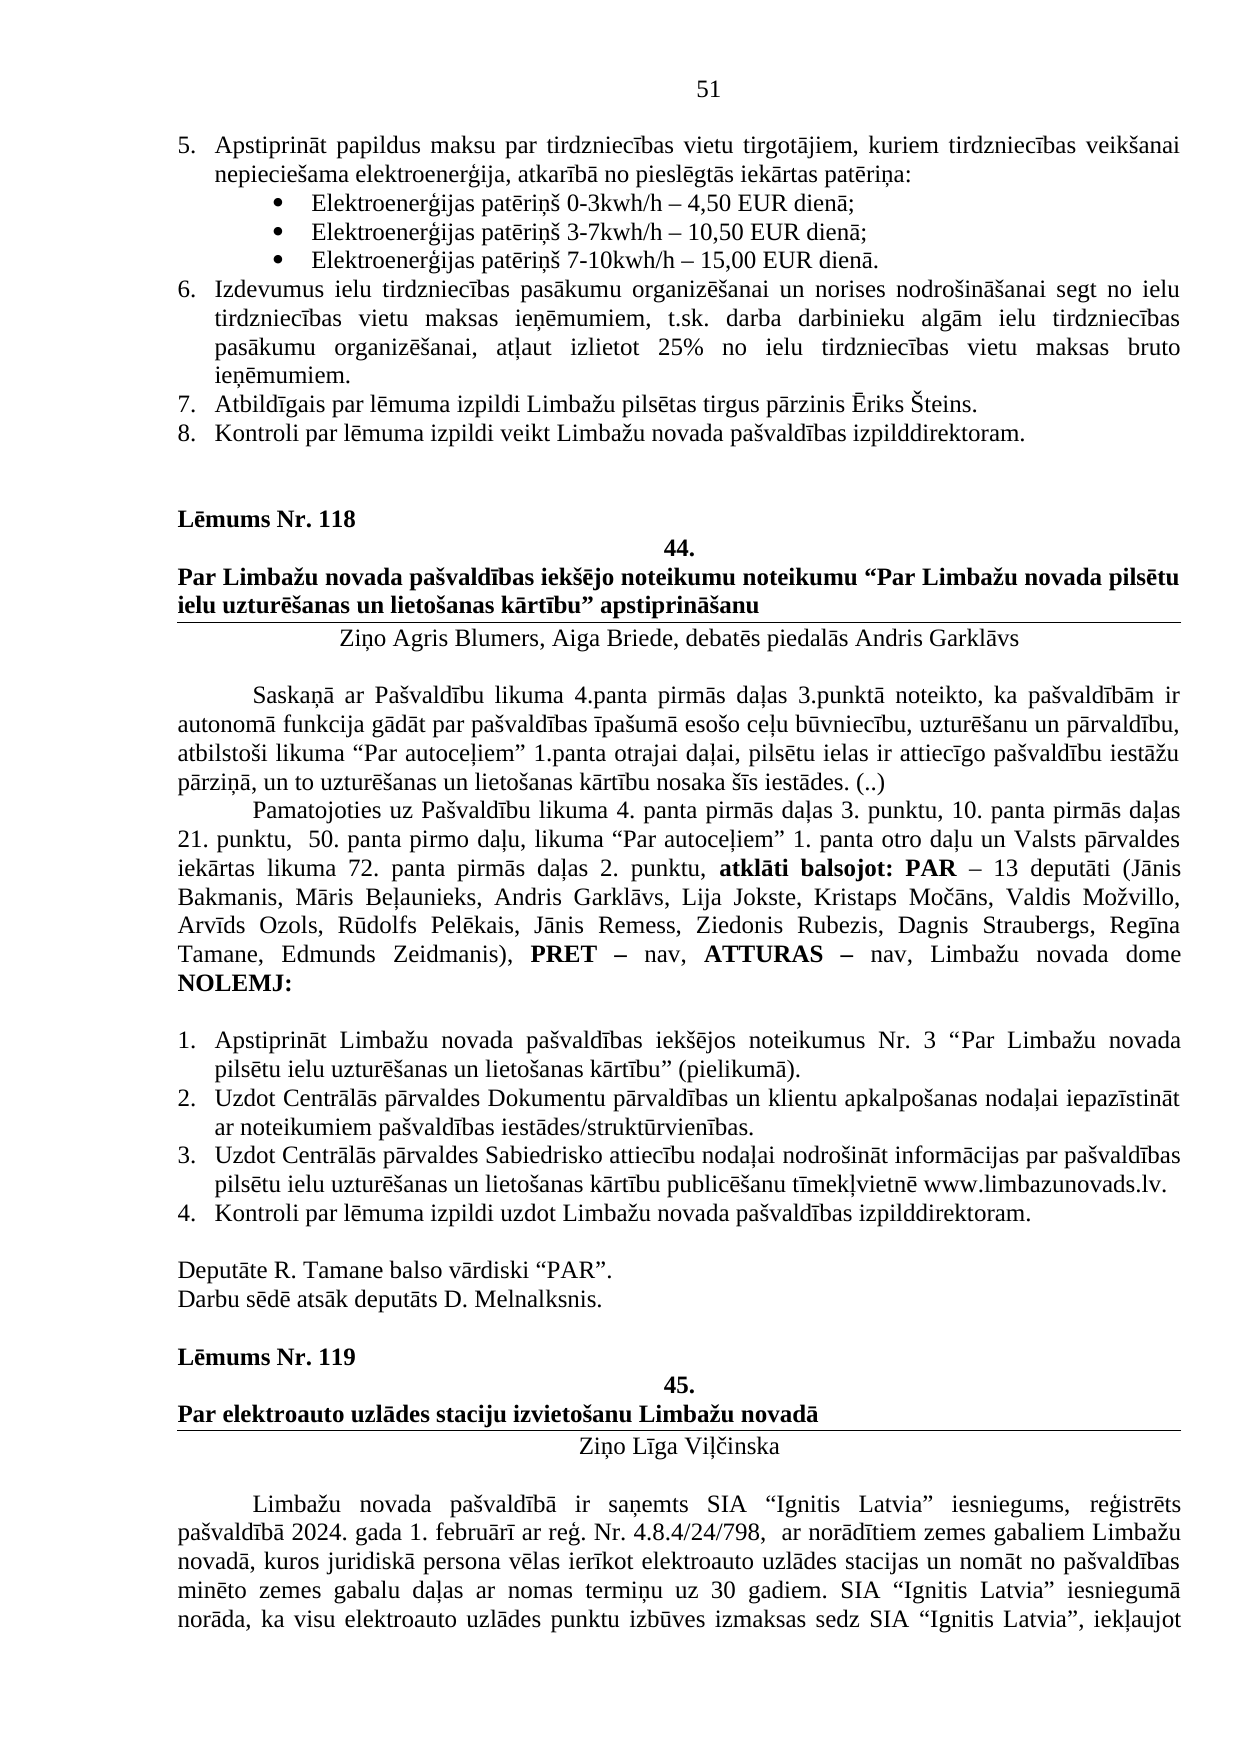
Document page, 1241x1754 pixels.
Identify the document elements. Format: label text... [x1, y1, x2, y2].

list Elektroenerģijas patēriņš 7-10kwh/h – 15,00 EUR dienā. [274, 246, 1181, 274]
list Atbildīgais par lēmuma izpildi Limbažu pilsētas tirgus pārzinis Ēriks Šteins. [177, 389, 1181, 418]
text Ziņo Agris Blumers, Aiga Briede, debatēs piedalās Andris Garklāvs [177, 623, 1181, 652]
list Apstiprināt Limbažu novada pašvaldības iekšējos noteikumus Nr. 3 “Par Limbažu novada pilsētu ielu uzturēšanas un lietošanas kārtību” (pielikumā). [177, 1026, 1181, 1083]
text Deputāte R. Tamane balso vārdiski “PAR”. [177, 1256, 1181, 1284]
text Par elektroauto uzlādes staciju izvietošanu Limbažu novadā [177, 1399, 1181, 1430]
list Uzdot Centrālās pārvaldes Sabiedrisko attiecību nodaļai nodrošināt informācijas par pašvaldības pilsētu ielu uzturēšanas un lietošanas kārtību publicēšanu tīmekļvietnē www.limbazunovads.lv. [177, 1141, 1181, 1198]
text Pamatojoties uz Pašvaldību likuma 4. panta pirmās daļas 3. punktu, 10. panta pirmās daļas 21. punktu, 50. panta pirmo daļu, likuma “Par autoceļiem” 1. panta otro daļu un Valsts pārvaldes iekārtas likuma 72. panta pirmās daļas 2. punktu, atklāti balsojot: PAR – 13 deputāti (Jānis Bakmanis, Māris Beļaunieks, Andris Garklāvs, Lija Jokste, Kristaps Močāns, Valdis Možvillo, Arvīds Ozols, Rūdolfs Pelēkais, Jānis Remess, Ziedonis Rubezis, Dagnis Straubergs, Regīna Tamane, Edmunds Zeidmanis), PRET – nav, ATTURAS – nav, Limbažu novada dome NOLEMJ: [177, 796, 1181, 997]
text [177, 1489, 1181, 1632]
list Kontroli par lēmuma izpildi veikt Limbažu novada pašvaldības izpilddirektoram. [177, 418, 1181, 447]
text 45. [177, 1371, 1181, 1399]
text Lēmums Nr. 118 [177, 504, 1181, 533]
text Saskaņā ar Pašvaldību likuma 4.panta pirmās daļas 3.punktā noteikto, ka pašvaldībām ir autonomā funkcija gādāt par pašvaldības īpašumā esošo ceļu būvniecību, uzturēšanu un pārvaldību, atbilstoši likuma “Par autoceļiem” 1.panta otrajai daļai, pilsētu ielas ir attiecīgo pašvaldību iestāžu pārziņā, un to uzturēšanas un lietošanas kārtību nosaka šīs iestādes. (..) [177, 681, 1181, 796]
text 44. [177, 533, 1181, 562]
text Lēmums Nr. 119 [177, 1342, 1181, 1371]
list Kontroli par lēmuma izpildi uzdot Limbažu novada pašvaldības izpilddirektoram. [177, 1198, 1181, 1227]
list Elektroenerģijas patēriņš 3-7kwh/h – 10,50 EUR dienā; [274, 217, 1181, 246]
list Izdevumus ielu tirdzniecības pasākumu organizēšanai un norises nodrošināšanai segt no ielu tirdzniecības vietu maksas ieņēmumiem, t.sk. darba darbinieku algām ielu tirdzniecības pasākumu organizēšanai, atļaut izlietot 25% no ielu tirdzniecības vietu maksas bruto ieņēmumiem. [177, 274, 1181, 389]
text Par Limbažu novada pašvaldības iekšējo noteikumu noteikumu “Par Limbažu novada pilsētu ielu uzturēšanas un lietošanas kārtību” apstiprināšanu [177, 562, 1181, 622]
text Darbu sēdē atsāk deputāts D. Melnalksnis. [177, 1284, 1181, 1313]
text Ziņo Līga Viļčinska [177, 1431, 1181, 1460]
list Apstiprināt papildus maksu par tirdzniecības vietu tirgotājiem, kuriem tirdzniecības veikšanai nepieciešama elektroenerģija, atkarībā no pieslēgtās iekārtas patēriņa: [177, 131, 1181, 188]
list Elektroenerģijas patēriņš 0-3kwh/h – 4,50 EUR dienā; [274, 188, 1181, 217]
list Uzdot Centrālās pārvaldes Dokumentu pārvaldības un klientu apkalpošanas nodaļai iepazīstināt ar noteikumiem pašvaldības iestādes/struktūrvienības. [177, 1083, 1181, 1141]
